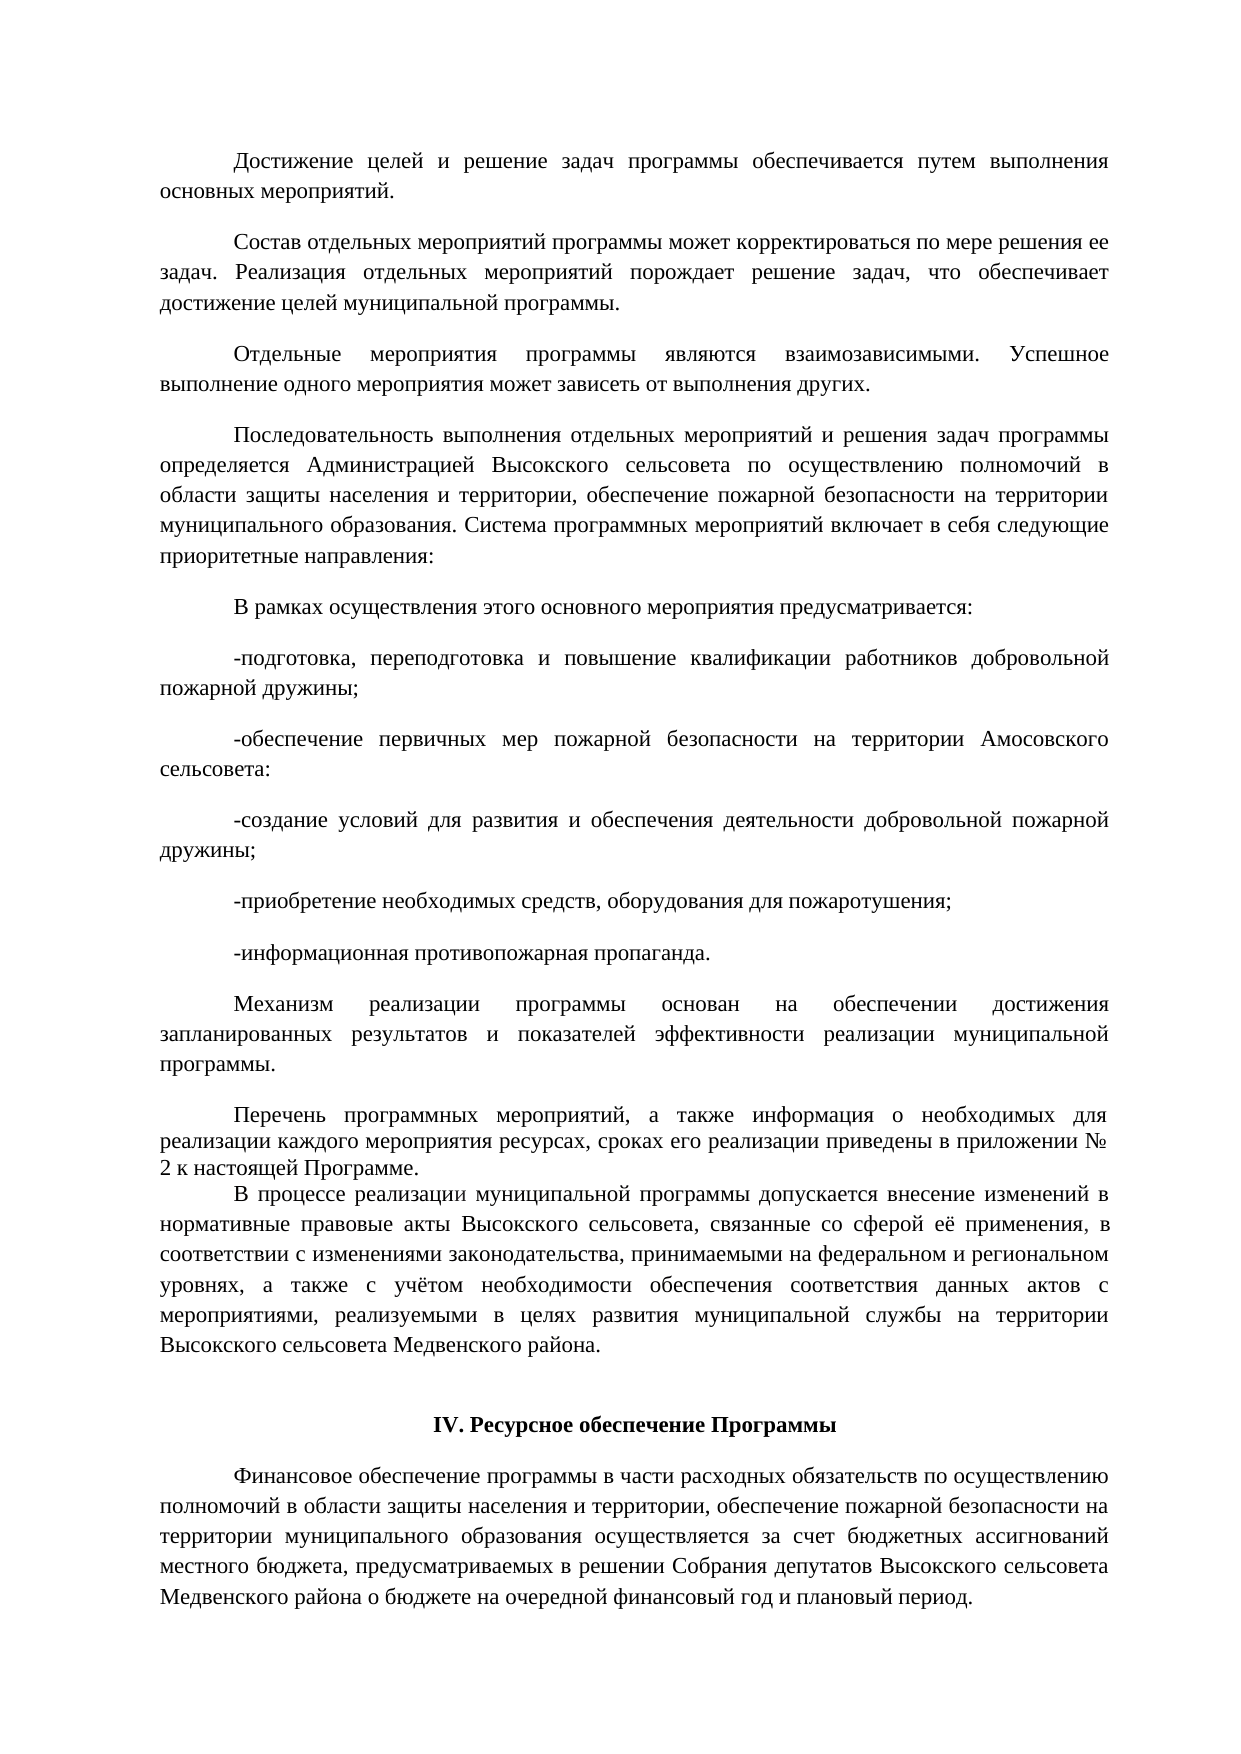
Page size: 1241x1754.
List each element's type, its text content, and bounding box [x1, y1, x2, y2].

text Состав отдельных мероприятий программы может корректироваться по мере решения ее задач. Реализация отдельных мероприятий порождает решение задач, что обеспечивает достижение целей муниципальной программы. [159, 228, 1110, 315]
text -обеспечение первичных мер пожарной безопасности на территории Амосовского сельсовета: [159, 725, 1110, 782]
text Финансовое обеспечение программы в части расходных обязательств по осуществлению полномочий в области защиты населения и территории, обеспечение пожарной безопасности на территории муниципального образования осуществляется за счет бюджетных ассигнований местного бюджета, предусматриваемых в решении Собрания депутатов Высокского сельсовета Медвенского района о бюджете на очередной финансовый год и плановый период. [159, 1462, 1110, 1609]
text В процессе реализации муниципальной программы допускается внесение изменений в нормативные правовые акты Высокского сельсовета, связанные со сферой её применения, в соответствии с изменениями законодательства, принимаемыми на федеральном и региональном уровнях, а также с учётом необходимости обеспечения соответствия данных актов с мероприятиями, реализуемыми в целях развития муниципальной службы на территории Высокского сельсовета Медвенского района. [159, 1180, 1110, 1357]
text Перечень программных мероприятий, а также информация о необходимых для реализации каждого мероприятия ресурсах, сроках его реализации приведены в приложении № 2 к настоящей Программе. [159, 1101, 1108, 1180]
text Достижение целей и решение задач программы обеспечивается путем выполнения основных мероприятий. [159, 147, 1110, 203]
text IV. Ресурсное обеспечение Программы [159, 1411, 1110, 1437]
text Отдельные мероприятия программы являются взаимозависимыми. Успешное выполнение одного мероприятия может зависеть от выполнения других. [159, 339, 1110, 396]
text В рамках осуществления этого основного мероприятия предусматривается: [159, 593, 1110, 619]
text -создание условий для развития и обеспечения деятельности добровольной пожарной дружины; [159, 806, 1110, 863]
text -приобретение необходимых средств, оборудования для пожаротушения; [159, 887, 1110, 914]
text Последовательность выполнения отдельных мероприятий и решения задач программы определяется Администрацией Высокского сельсовета по осуществлению полномочий в области защиты населения и территории, обеспечение пожарной безопасности на территории муниципального образования. Система программных мероприятий включает в себя следующие приоритетные направления: [159, 421, 1110, 568]
text -информационная противопожарная пропаганда. [159, 938, 1110, 965]
text -подготовка, переподготовка и повышение квалификации работников добровольной пожарной дружины; [159, 644, 1110, 700]
text Механизм реализации программы основан на обеспечении достижения запланированных результатов и показателей эффективности реализации муниципальной программы. [159, 989, 1110, 1076]
